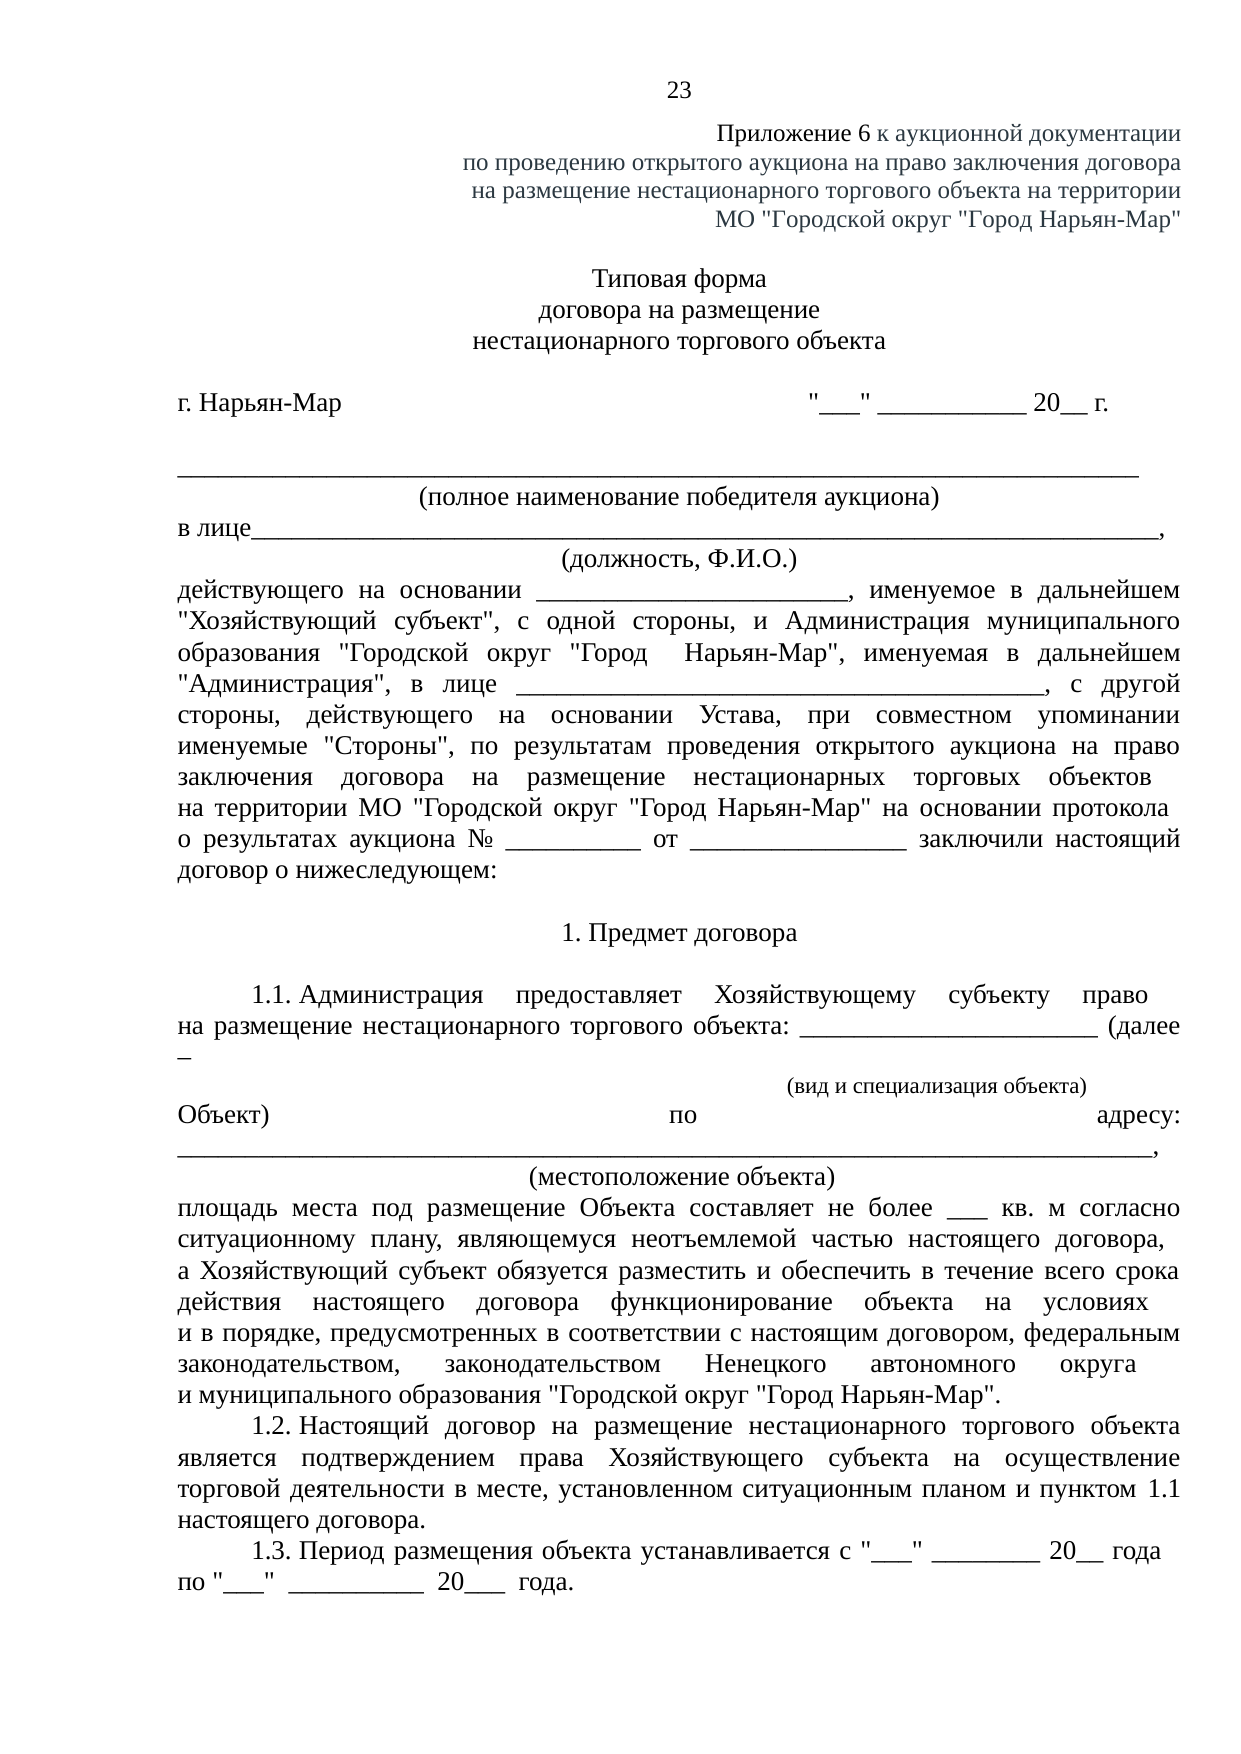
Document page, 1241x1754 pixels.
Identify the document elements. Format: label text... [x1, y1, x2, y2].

text в лице___________________________________________________________________, [177, 511, 1181, 542]
text г. Нарьян-Мар "___" ___________ 20__ г. [177, 386, 1181, 418]
text (вид и специализация объекта) [177, 1072, 1181, 1098]
text Объект) по адресу: ________________________________________________________________________, [177, 1098, 1181, 1160]
text на размещение нестационарного торгового объекта на территории [177, 176, 1181, 204]
text Типовая форма [177, 262, 1181, 293]
text 1. Предмет договора [177, 916, 1181, 947]
text (местоположение объекта) [177, 1160, 1181, 1191]
text нестационарного торгового объекта [177, 324, 1181, 355]
text договора на размещение [177, 293, 1181, 324]
text (должность, Ф.И.О.) [177, 542, 1181, 573]
text 1.3. Период размещения объекта устанавливается с "___" ________ 20__ года по "___" __________ 20___ года. [177, 1534, 1181, 1596]
text _______________________________________________________________________ [177, 449, 1181, 480]
text по проведению открытого аукциона на право заключения договора [177, 147, 1181, 176]
text площадь места под размещение Объекта составляет не более ___ кв. м согласно ситуационному плану, являющемуся неотъемлемой частью настоящего договора, а Хозяйствующий субъект обязуется разместить и обеспечить в течение всего срока действия настоящего договора функционирование объекта на условиях и в порядке, предусмотренных в соответствии с настоящим договором, федеральным законодательством, законодательством Ненецкого автономного округа и муниципального образования "Городской округ "Город Нарьян-Мар". [177, 1191, 1181, 1409]
text 1.1. Администрация предоставляет Хозяйствующему субъекту право на размещение нестационарного торгового объекта: ______________________ (далее – [177, 978, 1181, 1072]
text МО "Городской округ "Город Нарьян-Мар" [177, 204, 1181, 233]
text 1.2. Настоящий договор на размещение нестационарного торгового объекта является подтверждением права Хозяйствующего субъекта на осуществление торговой деятельности в месте, установленном ситуационным планом и пунктом 1.1 настоящего договора. [177, 1409, 1181, 1534]
text действующего на основании _______________________, именуемое в дальнейшем "Хозяйствующий субъект", с одной стороны, и Администрация муниципального образования "Городской округ "Город Нарьян-Мар", именуемая в дальнейшем "Администрация", в лице _______________________________________, с другой стороны, действующего на основании Устава, при совместном упоминании именуемые "Стороны", по результатам проведения открытого аукциона на право заключения договора на размещение нестационарных торговых объектов на территории МО "Городской округ "Город Нарьян-Мар" на основании протокола о результатах аукциона № __________ от ________________ заключили настоящий договор о нижеследующем: [177, 573, 1181, 885]
text (полное наименование победителя аукциона) [177, 480, 1181, 511]
text Приложение 6 к аукционной документации [177, 118, 1181, 147]
